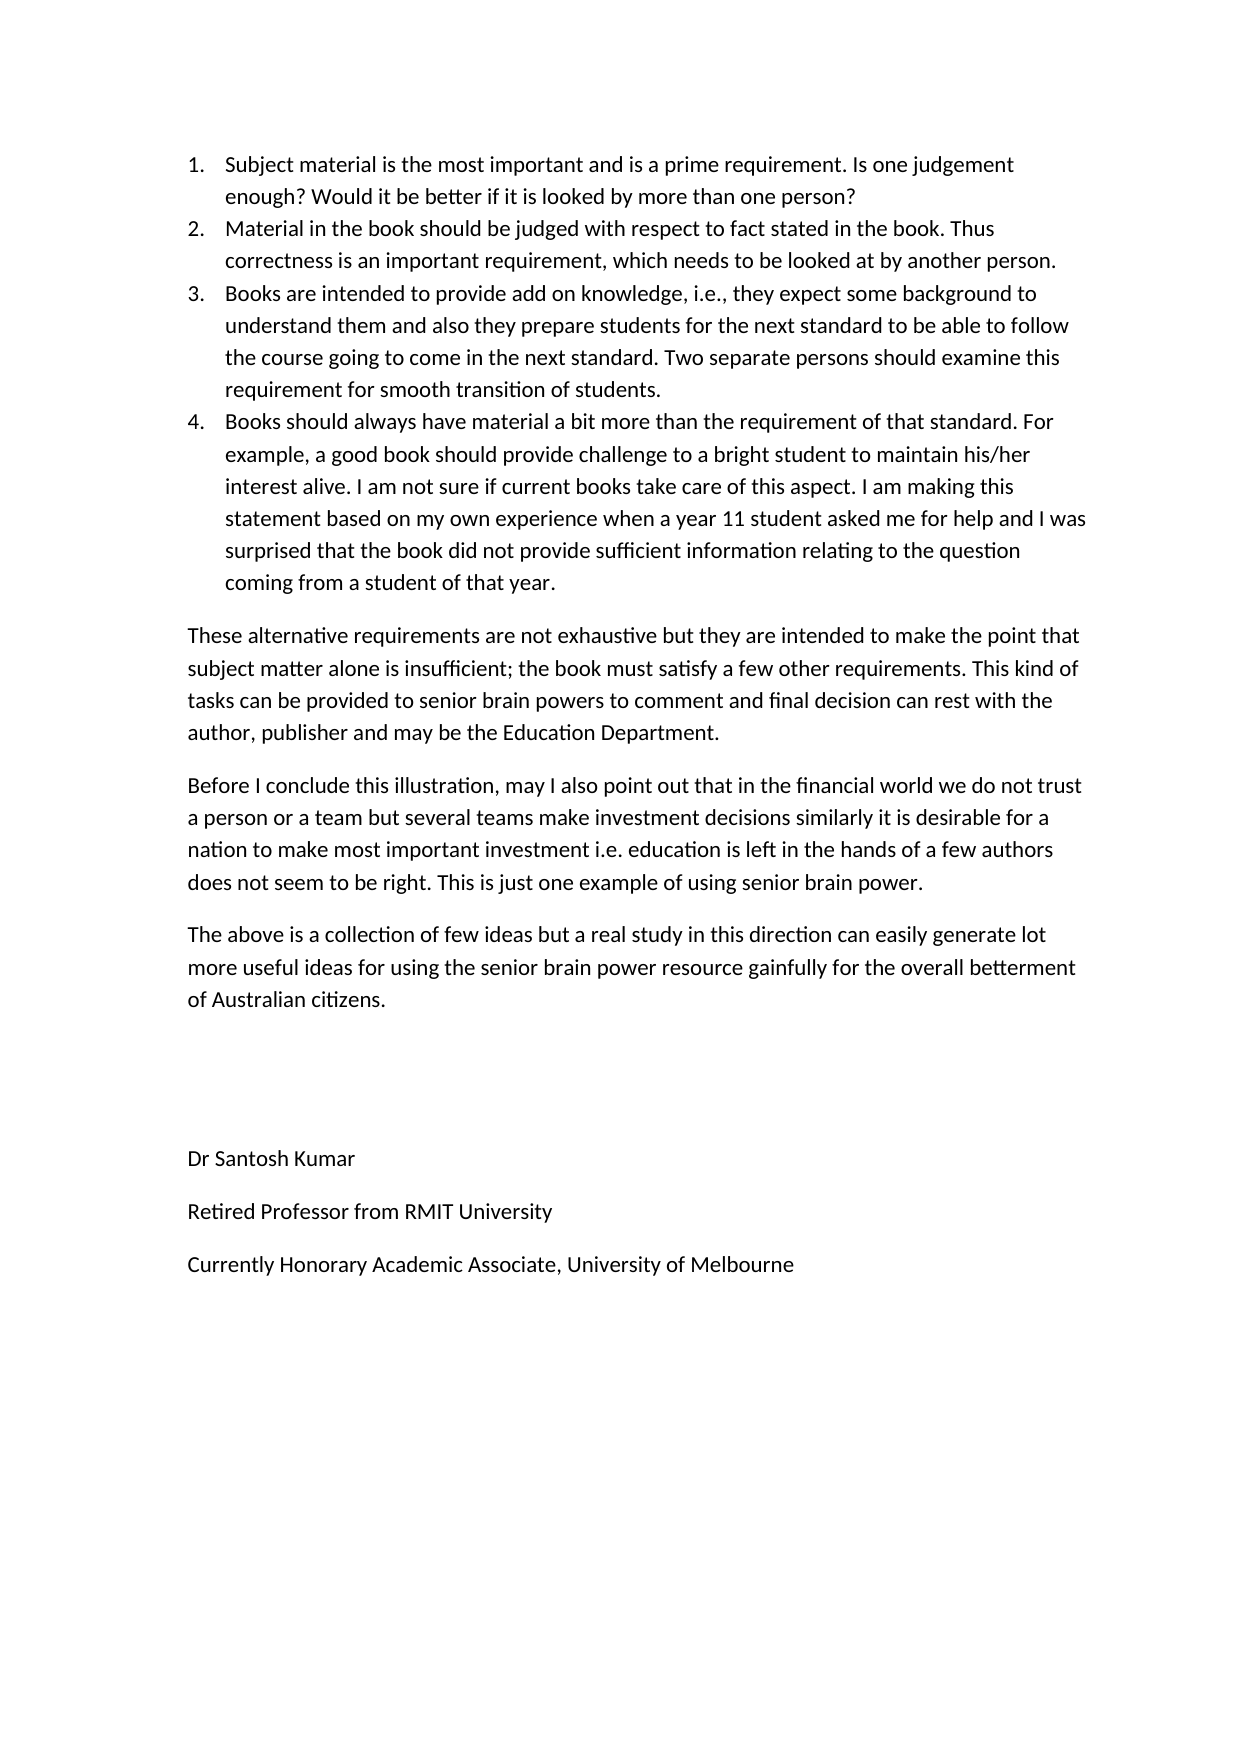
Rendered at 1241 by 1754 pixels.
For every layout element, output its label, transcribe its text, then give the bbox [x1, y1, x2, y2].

list Subject material is the most important and is a prime requirement. Is one judgement enough? Would it be better if it is looked by more than one person? [187, 150, 1090, 210]
text The above is a collection of few ideas but a real study in this direction can easily generate lot more useful ideas for using the senior brain power resource gainfully for the overall betterment of Australian citizens. [187, 921, 1090, 1013]
list Material in the book should be judged with respect to fact stated in the book. Thus correctness is an important requirement, which needs to be looked at by another person. [187, 214, 1090, 274]
text Retired Professor from RMIT University [187, 1197, 1090, 1225]
text Before I conclude this illustration, may I also point out that in the financial world we do not trust a person or a team but several teams make investment decisions similarly it is desirable for a nation to make most important investment i.e. education is left in the hands of a few authors does not seem to be right. This is just one example of using senior brain power. [187, 771, 1090, 896]
text Currently Honorary Academic Associate, University of Melbourne [187, 1250, 1090, 1278]
text These alternative requirements are not exhaustive but they are intended to make the point that subject matter alone is insufficient; the book must satisfy a few other requirements. This kind of tasks can be provided to senior brain powers to comment and final decision can rest with the author, publisher and may be the Education Department. [187, 621, 1090, 746]
list Books should always have material a bit more than the requirement of that standard. For example, a good book should provide challenge to a bright student to maintain his/her interest alive. I am not sure if current books take care of this aspect. I am making this statement based on my own experience when a year 11 student asked me for help and I was surprised that the book did not provide sufficient information relating to the question coming from a student of that year. [187, 407, 1090, 596]
text Dr Santosh Kumar [187, 1144, 1090, 1172]
list Books are intended to provide add on knowledge, i.e., they expect some background to understand them and also they prepare students for the next standard to be able to follow the course going to come in the next standard. Two separate persons should examine this requirement for smooth transition of students. [187, 279, 1090, 403]
